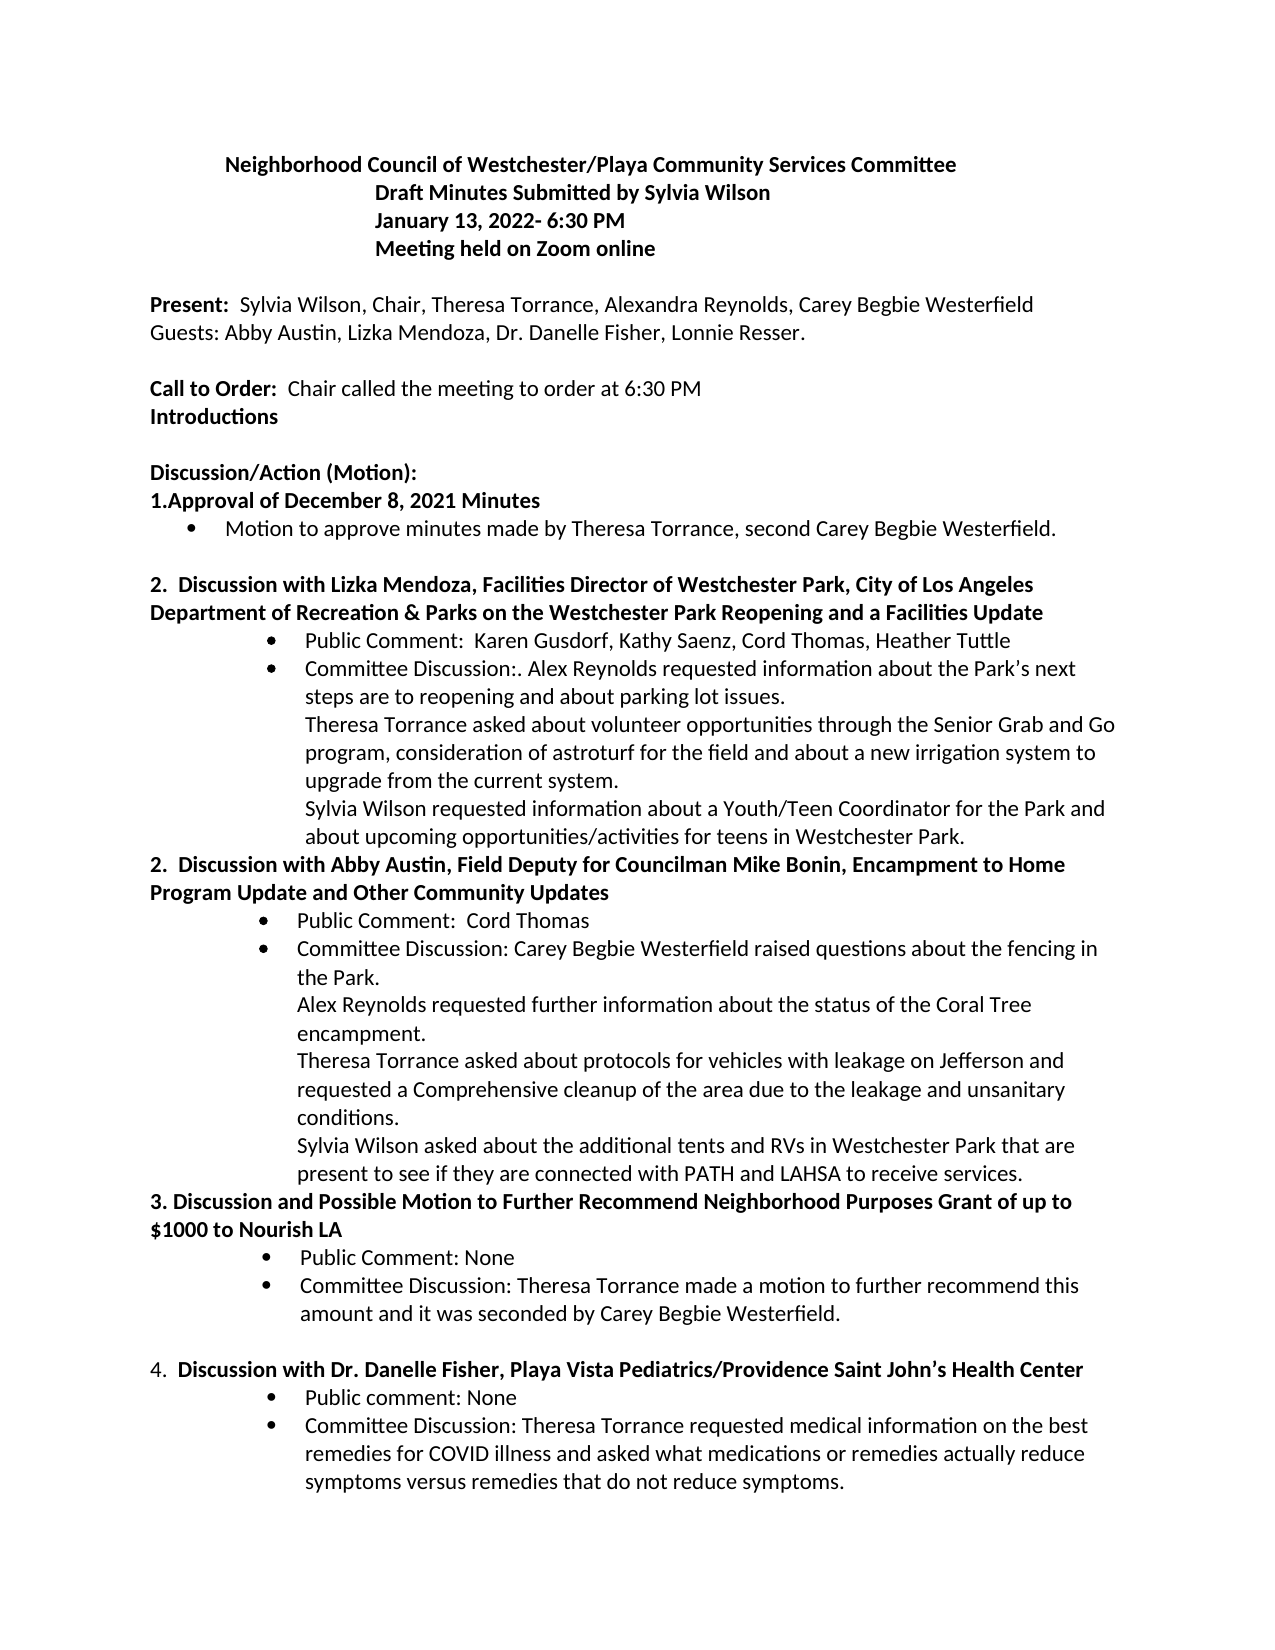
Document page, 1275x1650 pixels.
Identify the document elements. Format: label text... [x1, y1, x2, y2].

list Sylvia Wilson requested information about a Youth/Teen Coordinator for the Park and about upcoming opportunities/activities for teens in Westchester Park. [305, 794, 1125, 851]
text 2. Discussion with Lizka Mendoza, Facilities Director of Westchester Park, City of Los Angeles Department of Recreation & Parks on the Westchester Park Reopening and a Facilities Update [150, 570, 1125, 626]
list Committee Discussion: Carey Begbie Westerfield raised questions about the fencing in the Park. [259, 934, 1125, 991]
list Public Comment: None [262, 1243, 1125, 1271]
text Draft Minutes Submitted by Sylvia Wilson [150, 178, 1125, 206]
list Alex Reynolds requested further information about the status of the Coral Tree encampment. [297, 991, 1125, 1047]
text Present: Sylvia Wilson, Chair, Theresa Torrance, Alexandra Reynolds, Carey Begbie Westerfield [150, 290, 1125, 318]
text Guests: Abby Austin, Lizka Mendoza, Dr. Danelle Fisher, Lonnie Resser. [150, 318, 1125, 346]
text Neighborhood Council of Westchester/Playa Community Services Committee [150, 150, 1125, 178]
text Discussion/Action (Motion): [150, 458, 1125, 486]
list Committee Discussion:. Alex Reynolds requested information about the Park’s next steps are to reopening and about parking lot issues. [267, 654, 1125, 710]
list Committee Discussion: Theresa Torrance requested medical information on the best remedies for COVID illness and asked what medications or remedies actually reduce symptoms versus remedies that do not reduce symptoms. [267, 1411, 1125, 1495]
text January 13, 2022- 6:30 PM [150, 206, 1125, 234]
list Theresa Torrance asked about protocols for vehicles with leakage on Jefferson and requested a Comprehensive cleanup of the area due to the leakage and unsanitary conditions. [297, 1047, 1125, 1131]
text 3. Discussion and Possible Motion to Further Recommend Neighborhood Purposes Grant of up to $1000 to Nourish LA [150, 1187, 1125, 1243]
text 2. Discussion with Abby Austin, Field Deputy for Councilman Mike Bonin, Encampment to Home Program Update and Other Community Updates [150, 851, 1125, 907]
text Call to Order: Chair called the meeting to order at 6:30 PM [150, 374, 1125, 402]
text Meeting held on Zoom online [150, 234, 1125, 262]
text 4. Discussion with Dr. Danelle Fisher, Playa Vista Pediatrics/Providence Saint John’s Health Center [150, 1355, 1125, 1383]
text Introductions [150, 402, 1125, 430]
list Committee Discussion: Theresa Torrance made a motion to further recommend this amount and it was seconded by Carey Begbie Westerfield. [262, 1271, 1125, 1327]
list Public Comment: Karen Gusdorf, Kathy Saenz, Cord Thomas, Heather Tuttle [267, 626, 1125, 654]
list Theresa Torrance asked about volunteer opportunities through the Senior Grab and Go program, consideration of astroturf for the field and about a new irrigation system to upgrade from the current system. [305, 710, 1125, 794]
list Public Comment: Cord Thomas [259, 907, 1125, 934]
list Public comment: None [267, 1383, 1125, 1411]
list Motion to approve minutes made by Theresa Torrance, second Carey Begbie Westerfield. [187, 514, 1125, 542]
list Sylvia Wilson asked about the additional tents and RVs in Westchester Park that are present to see if they are connected with PATH and LAHSA to receive services. [297, 1131, 1125, 1187]
text 1.Approval of December 8, 2021 Minutes [150, 486, 1125, 514]
